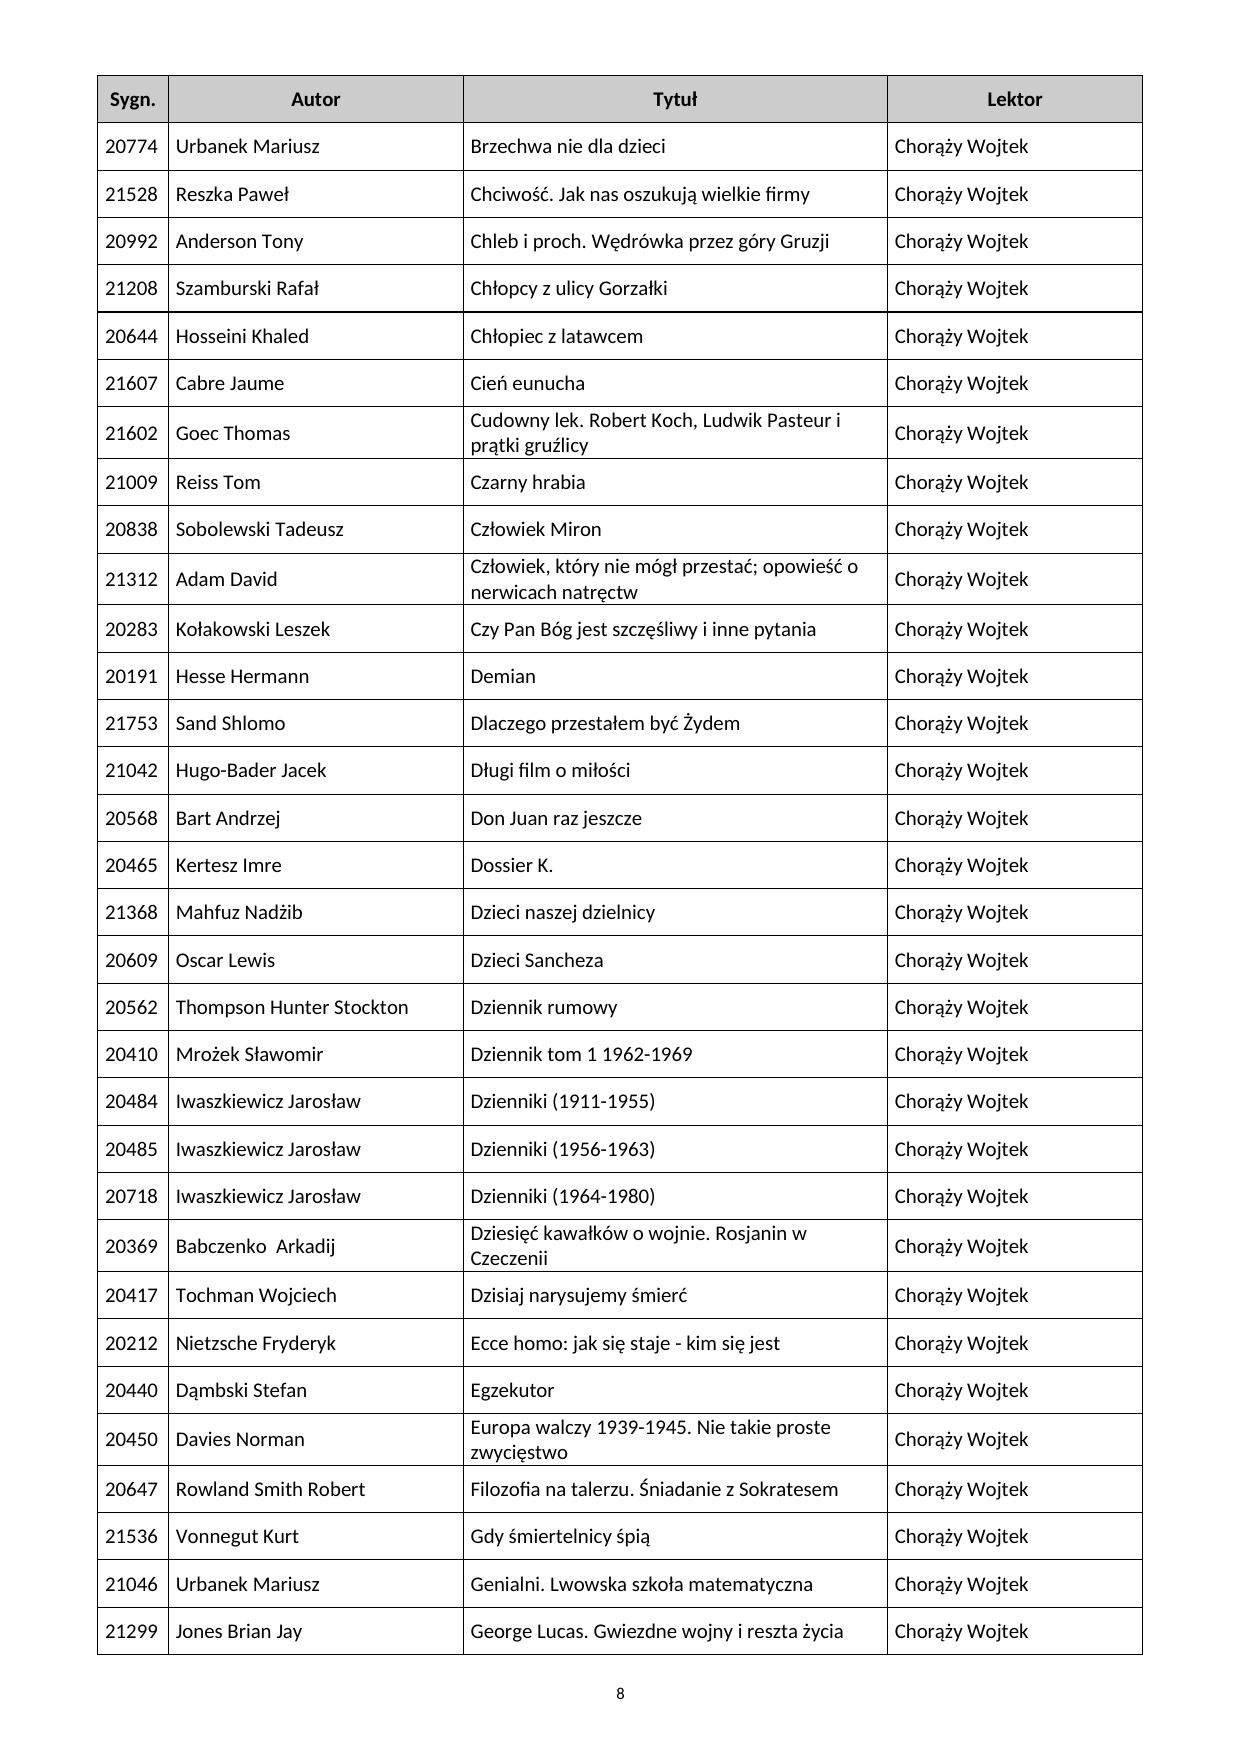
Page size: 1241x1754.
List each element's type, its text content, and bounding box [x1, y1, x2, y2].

table_cell Chorąży Wojtek [888, 265, 1142, 311]
table_cell Dzienniki (1911-1955) [464, 1078, 887, 1124]
table_cell Chorąży Wojtek [888, 889, 1142, 935]
table_cell Cabre Jaume [169, 360, 463, 406]
table_cell Chorąży Wojtek [888, 459, 1142, 505]
table_cell Bart Andrzej [169, 795, 463, 841]
table_cell Chleb i proch. Wędrówka przez góry Gruzji [464, 218, 887, 264]
table_cell Chorąży Wojtek [888, 936, 1142, 983]
table_cell Chorąży Wojtek [888, 360, 1142, 406]
table_cell Cudowny lek. Robert Koch, Ludwik Pasteur i prątki gruźlicy [464, 407, 887, 458]
table_cell Chorąży Wojtek [888, 605, 1142, 652]
table_cell 20644 [98, 313, 168, 359]
table_cell 20417 [98, 1272, 168, 1318]
table_cell Genialni. Lwowska szkoła matematyczna [464, 1560, 887, 1607]
table_cell Chorąży Wojtek [888, 554, 1142, 604]
table_cell Sand Shlomo [169, 700, 463, 746]
table_cell 21607 [98, 360, 168, 406]
table_cell 20485 [98, 1126, 168, 1172]
table_cell Szamburski Rafał [169, 265, 463, 311]
table_cell 21536 [98, 1513, 168, 1559]
table_cell Dziennik rumowy [464, 984, 887, 1030]
table_cell Chorąży Wojtek [888, 313, 1142, 359]
table_header Tytuł [464, 76, 887, 122]
table_cell 20283 [98, 605, 168, 652]
table_cell Adam David [169, 554, 463, 604]
table_cell Chłopiec z latawcem [464, 313, 887, 359]
table_cell George Lucas. Gwiezdne wojny i reszta życia [464, 1608, 887, 1654]
table_cell Tochman Wojciech [169, 1272, 463, 1318]
table_cell Czy Pan Bóg jest szczęśliwy i inne pytania [464, 605, 887, 652]
table_header Autor [169, 76, 463, 122]
table_cell Egzekutor [464, 1367, 887, 1413]
table_cell Anderson Tony [169, 218, 463, 264]
table_cell Brzechwa nie dla dzieci [464, 123, 887, 169]
table_cell Chorąży Wojtek [888, 795, 1142, 841]
table_cell Chorąży Wojtek [888, 407, 1142, 458]
table_cell Don Juan raz jeszcze [464, 795, 887, 841]
table_cell 21753 [98, 700, 168, 746]
table_cell Nietzsche Fryderyk [169, 1319, 463, 1366]
table_cell 20440 [98, 1367, 168, 1413]
table_cell Filozofia na talerzu. Śniadanie z Sokratesem [464, 1466, 887, 1512]
table_cell Reiss Tom [169, 459, 463, 505]
table_cell 20410 [98, 1031, 168, 1077]
table_cell Chorąży Wojtek [888, 1220, 1142, 1271]
table_cell Gdy śmiertelnicy śpią [464, 1513, 887, 1559]
table_cell Człowiek Miron [464, 506, 887, 552]
table_cell Dzienniki (1964-1980) [464, 1173, 887, 1219]
table_cell Chorąży Wojtek [888, 1513, 1142, 1559]
table_cell Hosseini Khaled [169, 313, 463, 359]
table_header Lektor [888, 76, 1142, 122]
table_cell Mrożek Sławomir [169, 1031, 463, 1077]
table_cell 20609 [98, 936, 168, 983]
table_cell 20369 [98, 1220, 168, 1271]
table_cell 21299 [98, 1608, 168, 1654]
table_cell Czarny hrabia [464, 459, 887, 505]
table_cell Chorąży Wojtek [888, 1466, 1142, 1512]
table_cell 20992 [98, 218, 168, 264]
table_cell 21042 [98, 747, 168, 793]
table_cell Hesse Hermann [169, 653, 463, 699]
table_cell Goec Thomas [169, 407, 463, 458]
table_cell Dzieci naszej dzielnicy [464, 889, 887, 935]
table_cell Dzieci Sancheza [464, 936, 887, 983]
table_cell 21009 [98, 459, 168, 505]
table_cell Sobolewski Tadeusz [169, 506, 463, 552]
table_cell Człowiek, który nie mógł przestać; opowieść o nerwicach natręctw [464, 554, 887, 604]
table_cell Dlaczego przestałem być Żydem [464, 700, 887, 746]
table_cell Oscar Lewis [169, 936, 463, 983]
table_cell 20774 [98, 123, 168, 169]
table_cell Chłopcy z ulicy Gorzałki [464, 265, 887, 311]
table_cell 21602 [98, 407, 168, 458]
table_cell Kertesz Imre [169, 842, 463, 888]
table_cell 21368 [98, 889, 168, 935]
table_header Sygn. [98, 76, 168, 122]
table_cell Iwaszkiewicz Jarosław [169, 1078, 463, 1124]
table_cell Vonnegut Kurt [169, 1513, 463, 1559]
table_cell Urbanek Mariusz [169, 1560, 463, 1607]
table_cell Chorąży Wojtek [888, 1031, 1142, 1077]
table_cell Chorąży Wojtek [888, 1414, 1142, 1465]
table_cell Chorąży Wojtek [888, 1319, 1142, 1366]
table_cell 21528 [98, 171, 168, 217]
table_cell Chorąży Wojtek [888, 1126, 1142, 1172]
table_cell 21208 [98, 265, 168, 311]
table_cell 20465 [98, 842, 168, 888]
table_cell Urbanek Mariusz [169, 123, 463, 169]
table_cell 20450 [98, 1414, 168, 1465]
table_cell Chorąży Wojtek [888, 984, 1142, 1030]
table_cell Mahfuz Nadżib [169, 889, 463, 935]
table_cell Dąmbski Stefan [169, 1367, 463, 1413]
table_cell Dzienniki (1956-1963) [464, 1126, 887, 1172]
table_cell Chciwość. Jak nas oszukują wielkie firmy [464, 171, 887, 217]
table_cell Reszka Paweł [169, 171, 463, 217]
table_cell Chorąży Wojtek [888, 1272, 1142, 1318]
table_cell 20562 [98, 984, 168, 1030]
table_cell 20568 [98, 795, 168, 841]
table_cell Dziesięć kawałków o wojnie. Rosjanin w Czeczenii [464, 1220, 887, 1271]
table_cell Davies Norman [169, 1414, 463, 1465]
table_cell Chorąży Wojtek [888, 653, 1142, 699]
table_cell Długi film o miłości [464, 747, 887, 793]
table_cell Europa walczy 1939-1945. Nie takie proste zwycięstwo [464, 1414, 887, 1465]
table_cell Ecce homo: jak się staje - kim się jest [464, 1319, 887, 1366]
table_cell Chorąży Wojtek [888, 123, 1142, 169]
table_cell 21312 [98, 554, 168, 604]
table_cell Chorąży Wojtek [888, 1078, 1142, 1124]
table_cell Dossier K. [464, 842, 887, 888]
table_cell Chorąży Wojtek [888, 1173, 1142, 1219]
table_cell Jones Brian Jay [169, 1608, 463, 1654]
table_cell Chorąży Wojtek [888, 700, 1142, 746]
table_cell Chorąży Wojtek [888, 1560, 1142, 1607]
table_cell Chorąży Wojtek [888, 1367, 1142, 1413]
table_cell Rowland Smith Robert [169, 1466, 463, 1512]
table_cell Chorąży Wojtek [888, 747, 1142, 793]
table_cell Dzisiaj narysujemy śmierć [464, 1272, 887, 1318]
table_cell Chorąży Wojtek [888, 218, 1142, 264]
table_cell Chorąży Wojtek [888, 171, 1142, 217]
table_cell 21046 [98, 1560, 168, 1607]
table_cell 20718 [98, 1173, 168, 1219]
table_cell Iwaszkiewicz Jarosław [169, 1126, 463, 1172]
table_cell Demian [464, 653, 887, 699]
table_cell Chorąży Wojtek [888, 506, 1142, 552]
table_cell 20212 [98, 1319, 168, 1366]
table_cell 20838 [98, 506, 168, 552]
table_cell 20191 [98, 653, 168, 699]
table_cell Iwaszkiewicz Jarosław [169, 1173, 463, 1219]
table_cell Cień eunucha [464, 360, 887, 406]
table_cell 20484 [98, 1078, 168, 1124]
table_cell Babczenko Arkadij [169, 1220, 463, 1271]
table_cell 20647 [98, 1466, 168, 1512]
table_cell Kołakowski Leszek [169, 605, 463, 652]
table_cell Dziennik tom 1 1962-1969 [464, 1031, 887, 1077]
table_cell Hugo-Bader Jacek [169, 747, 463, 793]
table_cell Chorąży Wojtek [888, 1608, 1142, 1654]
table_cell Thompson Hunter Stockton [169, 984, 463, 1030]
table_cell Chorąży Wojtek [888, 842, 1142, 888]
